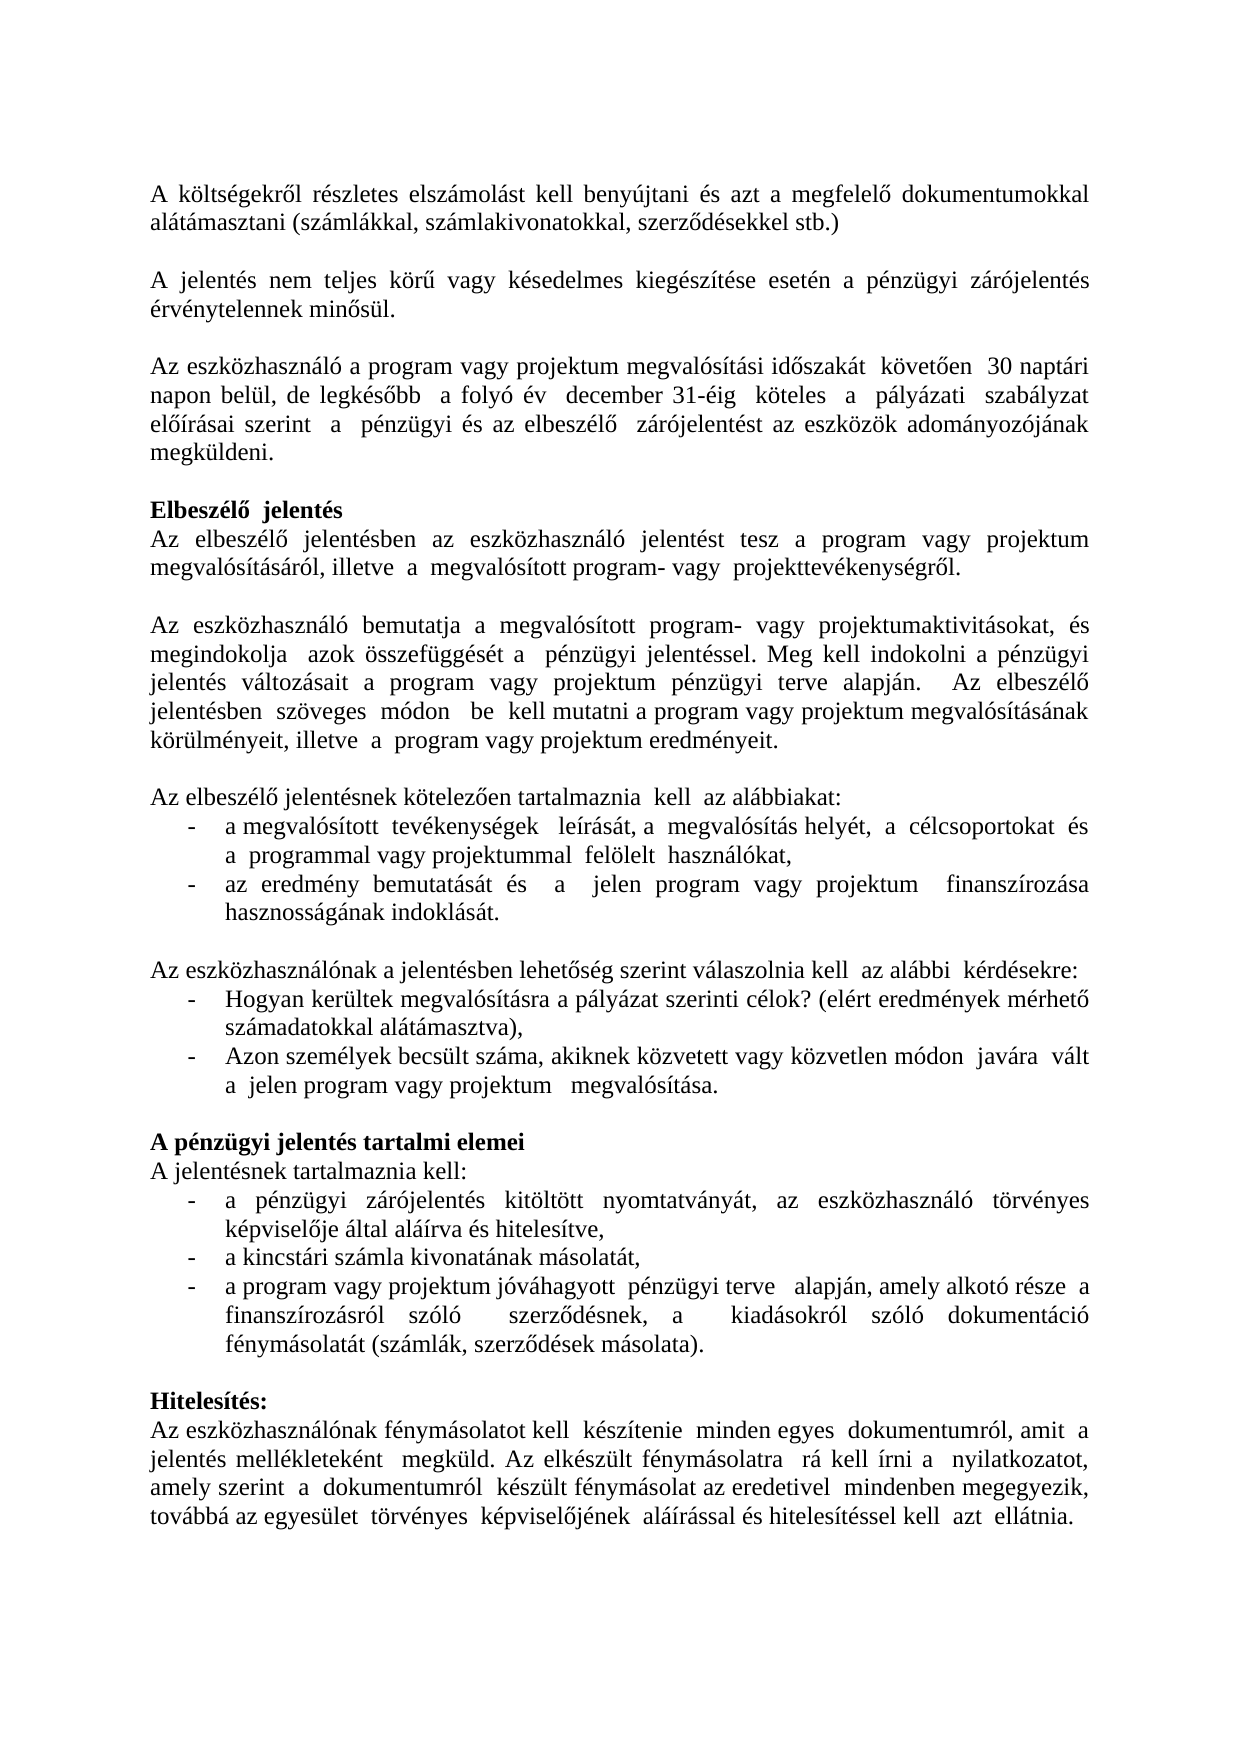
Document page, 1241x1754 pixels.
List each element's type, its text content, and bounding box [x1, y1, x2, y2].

list Azon személyek becsült száma, akiknek közvetett vagy közvetlen módon javára vált a jelen program vagy projektum megvalósítása. [187, 1041, 1090, 1099]
text Az elbeszélő jelentésben az eszközhasználó jelentést tesz a program vagy projektum megvalósításáról, illetve a megvalósított program- vagy projekttevékenységről. [150, 524, 1090, 581]
list Hogyan kerültek megvalósításra a pályázat szerinti célok? (elért eredmények mérhető számadatokkal alátámasztva), [187, 984, 1090, 1041]
list az eredmény bemutatását és a jelen program vagy projektum finanszírozása hasznosságának indoklását. [187, 869, 1090, 926]
text Hitelesítés: [150, 1386, 1090, 1415]
text Az eszközhasználó a program vagy projektum megvalósítási időszakát követően 30 naptári napon belül, de legkésőbb a folyó év december 31-éig köteles a pályázati szabályzat előírásai szerint a pénzügyi és az elbeszélő zárójelentést az eszközök adományozójának megküldeni. [150, 351, 1090, 466]
text Az eszközhasználó bemutatja a megvalósított program- vagy projektumaktivitásokat, és megindokolja azok összefüggését a pénzügyi jelentéssel. Meg kell indokolni a pénzügyi jelentés változásait a program vagy projektum pénzügyi terve alapján. Az elbeszélő jelentésben szöveges módon be kell mutatni a program vagy projektum megvalósításának körülményeit, illetve a program vagy projektum eredményeit. [150, 610, 1090, 754]
text A jelentésnek tartalmaznia kell: [150, 1156, 1090, 1185]
text A költségekről részletes elszámolást kell benyújtani és azt a megfelelő dokumentumokkal alátámasztani (számlákkal, számlakivonatokkal, szerződésekkel stb.) [150, 179, 1090, 236]
text Az elbeszélő jelentésnek kötelezően tartalmaznia kell az alábbiakat: [150, 782, 1090, 811]
text A jelentés nem teljes körű vagy késedelmes kiegészítése esetén a pénzügyi zárójelentés érvénytelennek minősül. [150, 265, 1090, 322]
list a pénzügyi zárójelentés kitöltött nyomtatványát, az eszközhasználó törvényes képviselője által aláírva és hitelesítve, [187, 1185, 1090, 1242]
list a program vagy projektum jóváhagyott pénzügyi terve alapján, amely alkotó része a finanszírozásról szóló szerződésnek, a kiadásokról szóló dokumentáció fénymásolatát (számlák, szerződések másolata). [187, 1271, 1090, 1357]
text Az eszközhasználónak a jelentésben lehetőség szerint válaszolnia kell az alábbi kérdésekre: [150, 955, 1090, 984]
list a kincstári számla kivonatának másolatát, [187, 1242, 1090, 1271]
list a megvalósított tevékenységek leírását, a megvalósítás helyét, a célcsoportokat és a programmal vagy projektummal felölelt használókat, [187, 811, 1090, 869]
text A pénzügyi jelentés tartalmi elemei [150, 1127, 1090, 1156]
text Az eszközhasználónak fénymásolatot kell készítenie minden egyes dokumentumról, amit a jelentés mellékleteként megküld. Az elkészült fénymásolatra rá kell írni a nyilatkozatot, amely szerint a dokumentumról készült fénymásolat az eredetivel mindenben megegyezik, továbbá az egyesület törvényes képviselőjének aláírással és hitelesítéssel kell azt ellátnia. [150, 1415, 1090, 1530]
text Elbeszélő jelentés [150, 495, 1090, 524]
